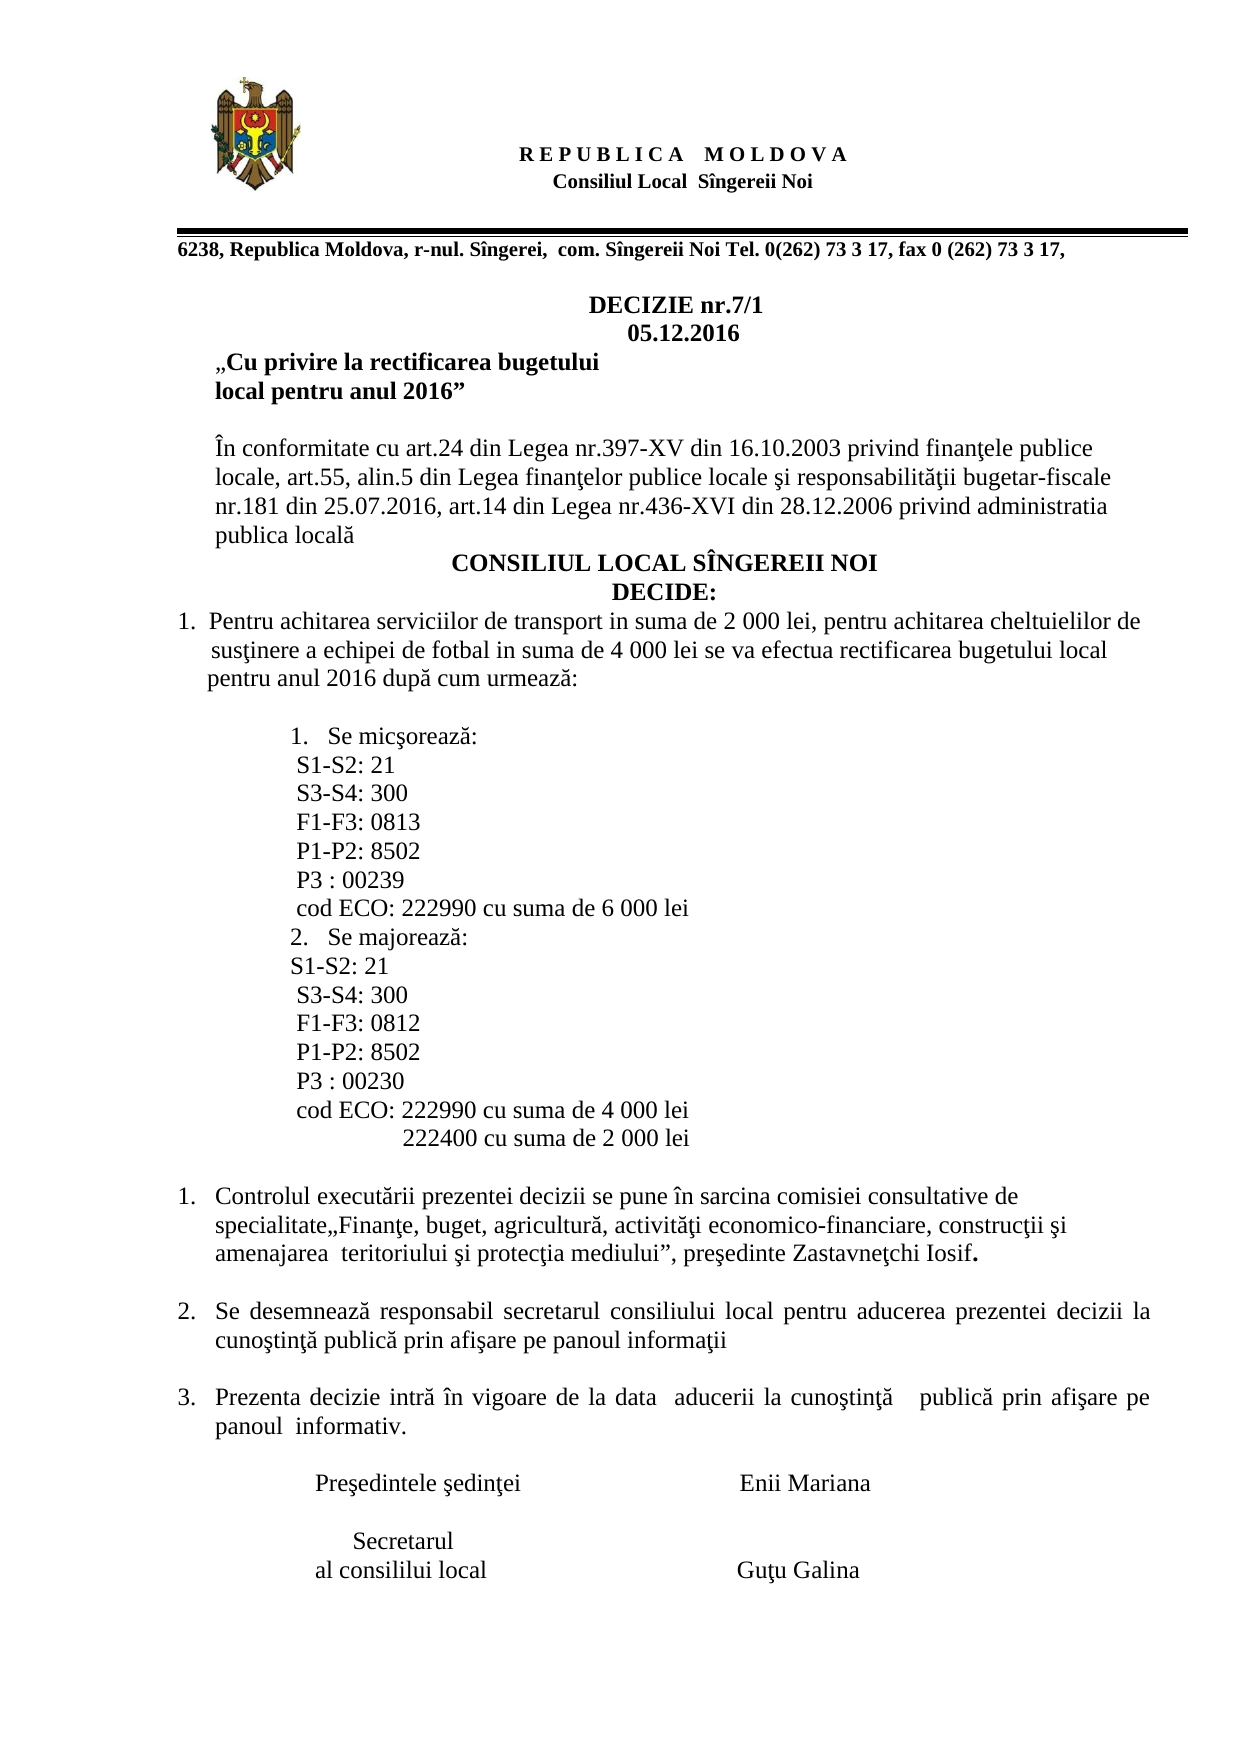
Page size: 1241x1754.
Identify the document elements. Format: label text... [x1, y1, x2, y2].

text S3-S4: 300 [290, 778, 1152, 807]
text 222400 cu suma de 2 000 lei [290, 1123, 1152, 1152]
list Se desemnează responsabil secretarul consiliului local pentru aducerea prezentei decizii la cunoştinţă publică prin afişare pe panoul informaţii [177, 1296, 1152, 1353]
list Se majorează: [290, 922, 1152, 951]
list Controlul executării prezentei decizii se pune în sarcina comisiei consultative de specialitate„Finanţe, buget, agricultură, activităţi economico-financiare, construcţii şi amenajarea teritoriului şi protecţia mediului”, preşedinte Zastavneţchi Iosif. [177, 1181, 1152, 1267]
text P1-P2: 8502 [290, 836, 1152, 865]
text 05.12.2016 [215, 318, 1152, 347]
text P1-P2: 8502 [290, 1037, 1152, 1066]
text F1-F3: 0812 [290, 1008, 1152, 1037]
text susţinere a echipei de fotbal in suma de 4 000 lei se va efectua rectificarea bugetului local pentru anul 2016 după cum urmează: [192, 635, 1152, 692]
text Secretarul [177, 1526, 1152, 1555]
table_header R E P U B L I C A M O L D O V A Consiliul Local Sîngereii Noi [177, 59, 1188, 228]
text CONSILIUL LOCAL SÎNGEREII NOI [177, 548, 1152, 577]
text P3 : 00230 [290, 1066, 1152, 1095]
list Prezenta decizie intră în vigoare de la data aducerii la cunoştinţă publică prin afişare pe panoul informativ. [177, 1382, 1152, 1440]
text „Cu privire la rectificarea bugetului [215, 347, 1152, 376]
text DECIDE: [177, 577, 1152, 606]
text S3-S4: 300 [290, 980, 1152, 1008]
text local pentru anul [215, 376, 1152, 405]
text al consililui local Guţu Galina [177, 1555, 1152, 1583]
text S1-S2: 21 [290, 750, 1152, 778]
text cod ECO: 222990 cu suma de 4 000 lei [290, 1095, 1152, 1123]
text P3 : 00239 [290, 865, 1152, 893]
text Preşedintele şedinţei Enii Mariana [177, 1468, 1152, 1497]
text cod ECO: 222990 cu suma de 6 000 lei [290, 893, 1152, 922]
text 1. Pentru achitarea serviciilor de transport in suma de 2 000 lei, pentru achitarea cheltuielilor de [177, 606, 1152, 635]
text În conformitate cu art.24 din Legea nr.397-XV din 16.10.2003 privind finanţele publice locale, art.55, alin.5 din Legea finanţelor publice locale şi responsabilităţii bugetar-fiscale nr.181 din 25.07.2016, art.14 din Legea nr.436-XVI din 28.12.2006 privind administratia publica locală [215, 433, 1152, 548]
picture [210, 77, 301, 191]
text DECIZIE nr.7/1 [177, 290, 1152, 318]
text 6238, Republica Moldova, r-nul. Sîngerei, com. Sîngereii Noi Tel. 0(262) 73 3 17, fax 0 (262) 73 3 17, [177, 237, 1152, 261]
text S1-S2: 21 [290, 951, 1152, 980]
list Se micşorează: [290, 721, 1152, 750]
text F1-F3: 0813 [290, 807, 1152, 836]
